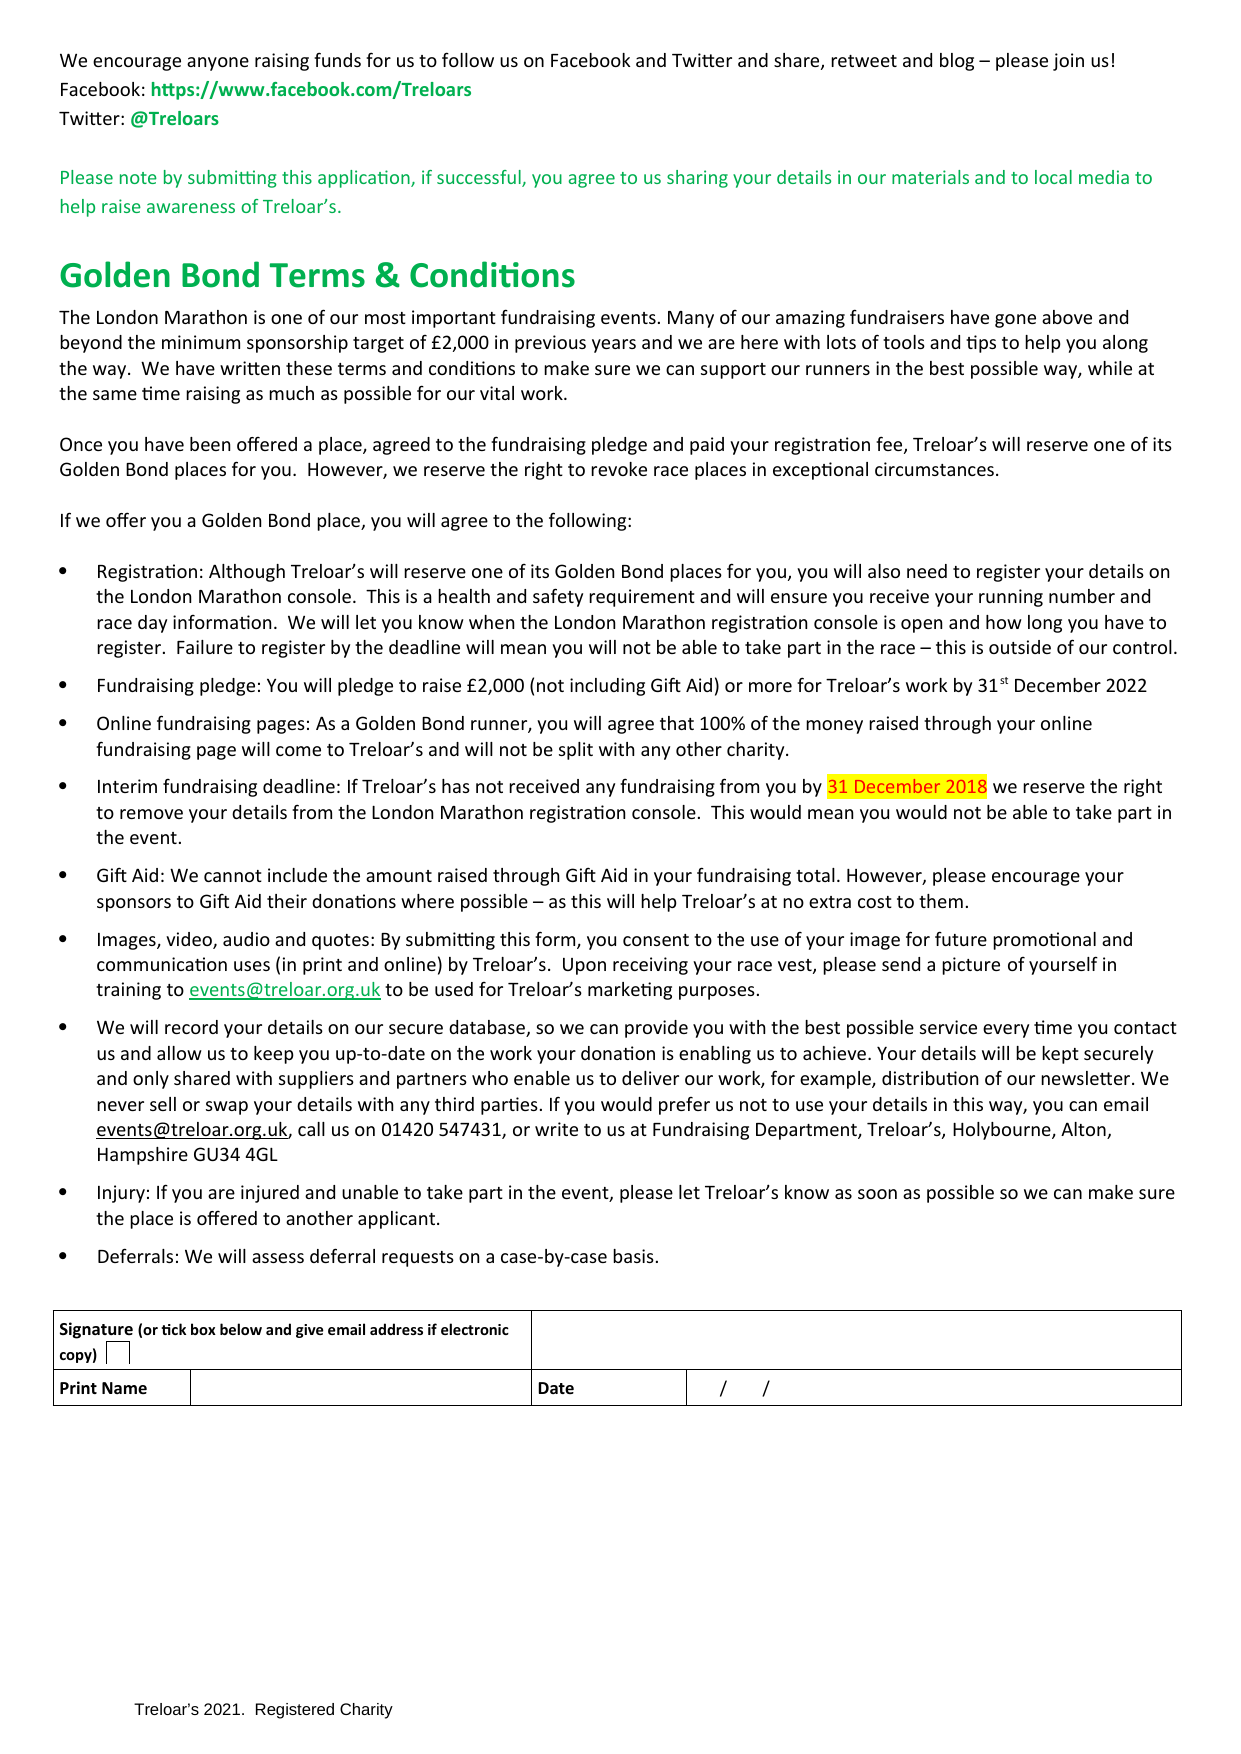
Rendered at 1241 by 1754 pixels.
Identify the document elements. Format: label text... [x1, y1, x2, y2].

list Deferrals: We will assess deferral requests on a case-by-case basis. [59, 1243, 1181, 1268]
text Twitter: @Treloars [59, 106, 1181, 131]
list Gift Aid: We cannot include the amount raised through Gift Aid in your fundraising total. However, please encourage your sponsors to Gift Aid their donations where possible – as this will help Treloar’s at no extra cost to them. [59, 862, 1181, 913]
text If we offer you a Golden Bond place, you will agree to the following: [59, 507, 1181, 533]
table_cell [191, 1370, 531, 1404]
list We will record your details on our secure database, so we can provide you with the best possible service every time you contact us and allow us to keep you up-to-date on the work your donation is enabling us to achieve. Your details will be kept securely and only shared with suppliers and partners who enable us to deliver our work, for example, distribution of our newsletter. We never sell or swap your details with any third parties. If you would prefer us not to use your details in this way, you can email events@treloar.org.uk, call us on 01420 547431, or write to us at Fundraising Department, Treloar’s, Holybourne, Alton, Hampshire GU34 4GL [59, 1014, 1181, 1167]
list Images, video, audio and quotes: By submitting this form, you consent to the use of your image for future promotional and communication uses (in print and online) by Treloar’s. Upon receiving your race vest, please send a picture of yourself in training to events@treloar.org.uk to be used for Treloar’s marketing purposes. [59, 926, 1181, 1002]
text The London Marathon is one of our most important fundraising events. Many of our amazing fundraisers have gone above and beyond the minimum sponsorship target of £2,000 in previous years and we are here with lots of tools and tips to help you along the way. We have written these terms and conditions to make sure we can support our runners in the best possible way, while at the same time raising as much as possible for our vital work. [59, 304, 1181, 406]
table_cell Date [532, 1370, 686, 1404]
text We encourage anyone raising funds for us to follow us on Facebook and Twitter and share, retweet and blog – please join us! [59, 47, 1181, 73]
text Please note by submitting this application, if successful, you agree to us sharing your details in our materials and to local media to help raise awareness of Treloar’s. [59, 164, 1181, 218]
text Golden Bond Terms & Conditions [59, 251, 1181, 297]
text Once you have been offered a place, agreed to the fundraising pledge and paid your registration fee, Treloar’s will reserve one of its Golden Bond places for you. However, we reserve the right to revoke race places in exceptional circumstances. [59, 431, 1181, 482]
table_cell / / [687, 1370, 1181, 1404]
text Facebook: https://www.facebook.com/Treloars [59, 76, 1181, 102]
list Injury: If you are injured and unable to take part in the event, please let Treloar’s know as soon as possible so we can make sure the place is offered to another applicant. [59, 1179, 1181, 1230]
table_header Signature (or tick box below and give email address if electronic copy) [54, 1311, 531, 1369]
list Fundraising pledge: You will pledge to raise £2,000 (not including Gift Aid) or more for Treloar’s work by 31st December 2022 [59, 672, 1181, 698]
table_cell Print Name [54, 1370, 190, 1404]
list Interim fundraising deadline: If Treloar’s has not received any fundraising from you by 31 December 2018 we reserve the right to remove your details from the London Marathon registration console. This would mean you would not be able to take part in the event. [59, 774, 1181, 850]
list Online fundraising pages: As a Golden Bond runner, you will agree that 100% of the money raised through your online fundraising page will come to Treloar’s and will not be split with any other charity. [59, 710, 1181, 761]
table_header [532, 1311, 1181, 1369]
list Registration: Although Treloar’s will reserve one of its Golden Bond places for you, you will also need to register your details on the London Marathon console. This is a health and safety requirement and will ensure you receive your running number and race day information. We will let you know when the London Marathon registration console is open and how long you have to register. Failure to register by the deadline will mean you will not be able to take part in the race – this is outside of our control. [59, 558, 1181, 660]
